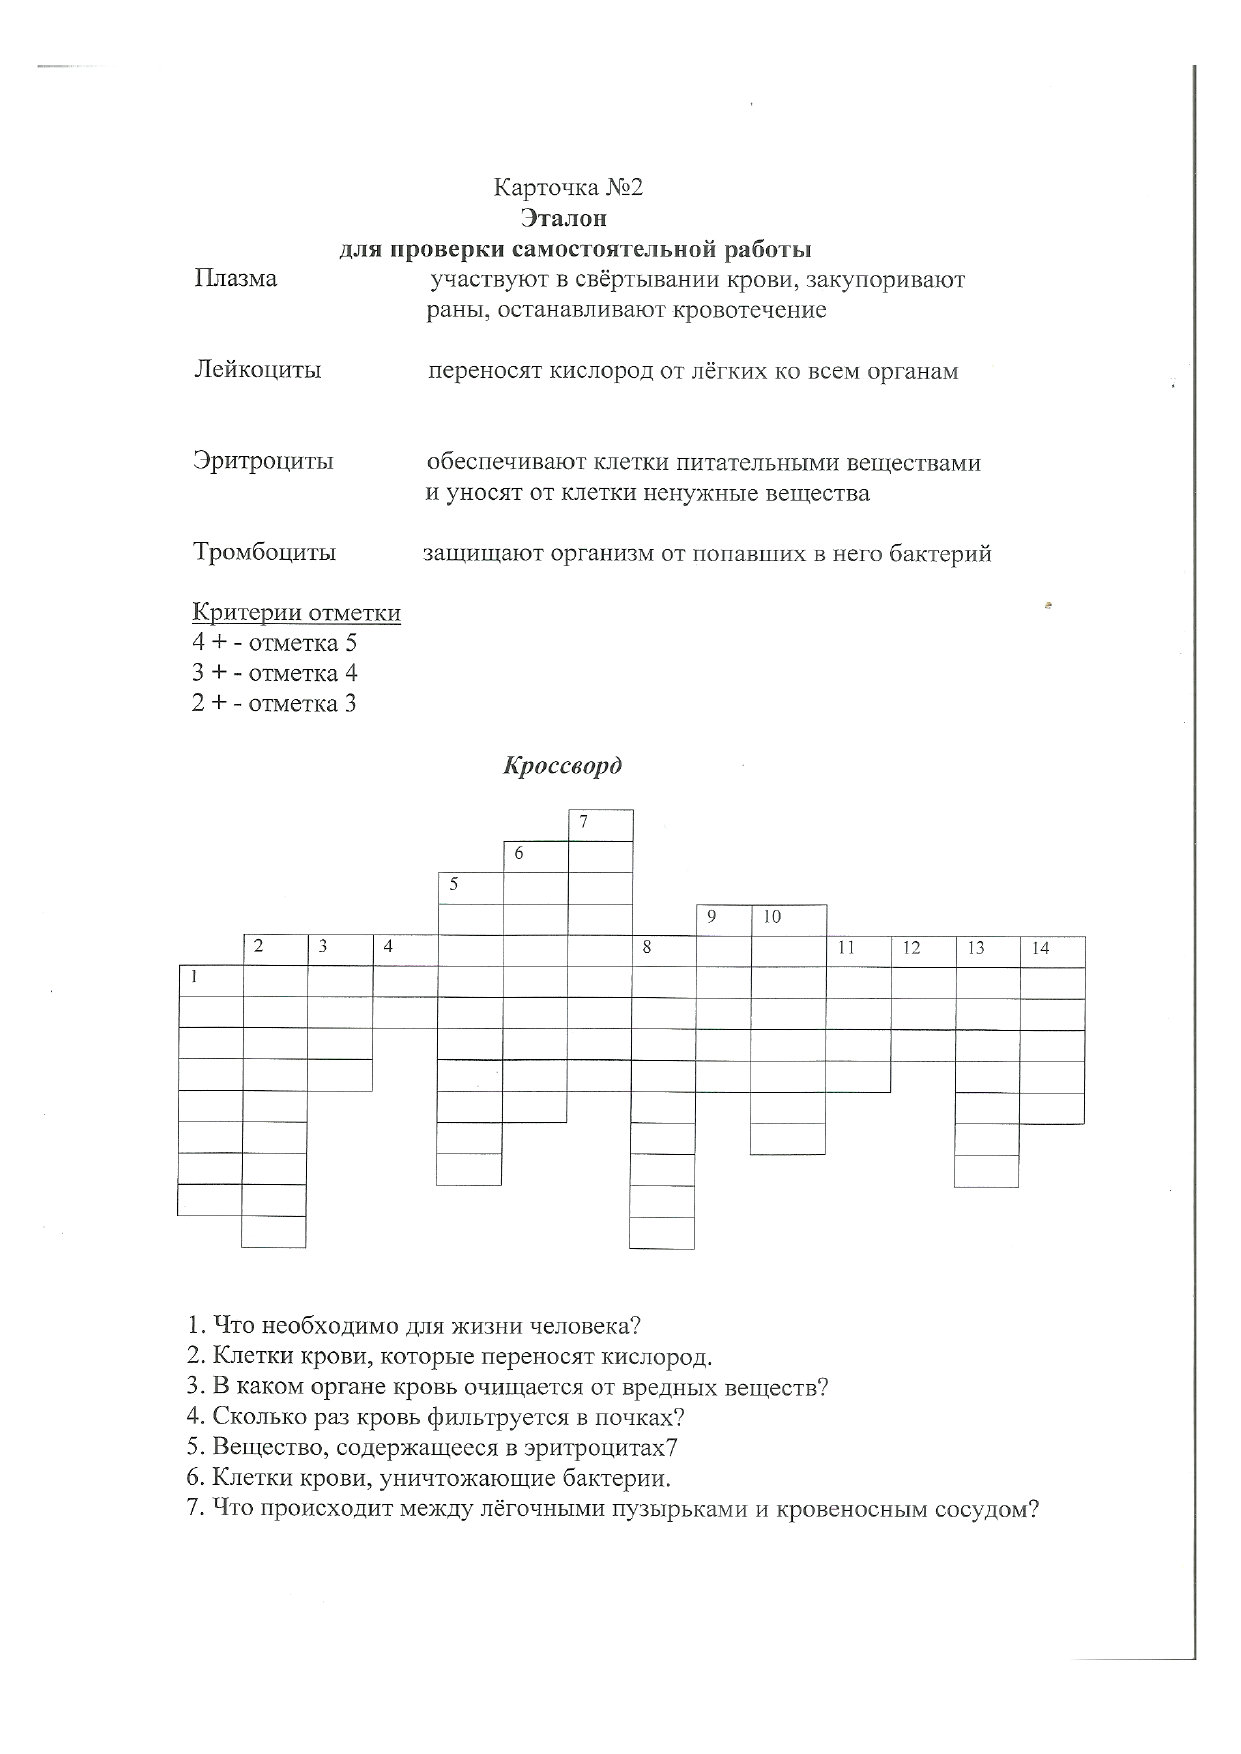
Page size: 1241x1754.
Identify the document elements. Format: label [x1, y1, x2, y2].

picture [37, 65, 1197, 1660]
